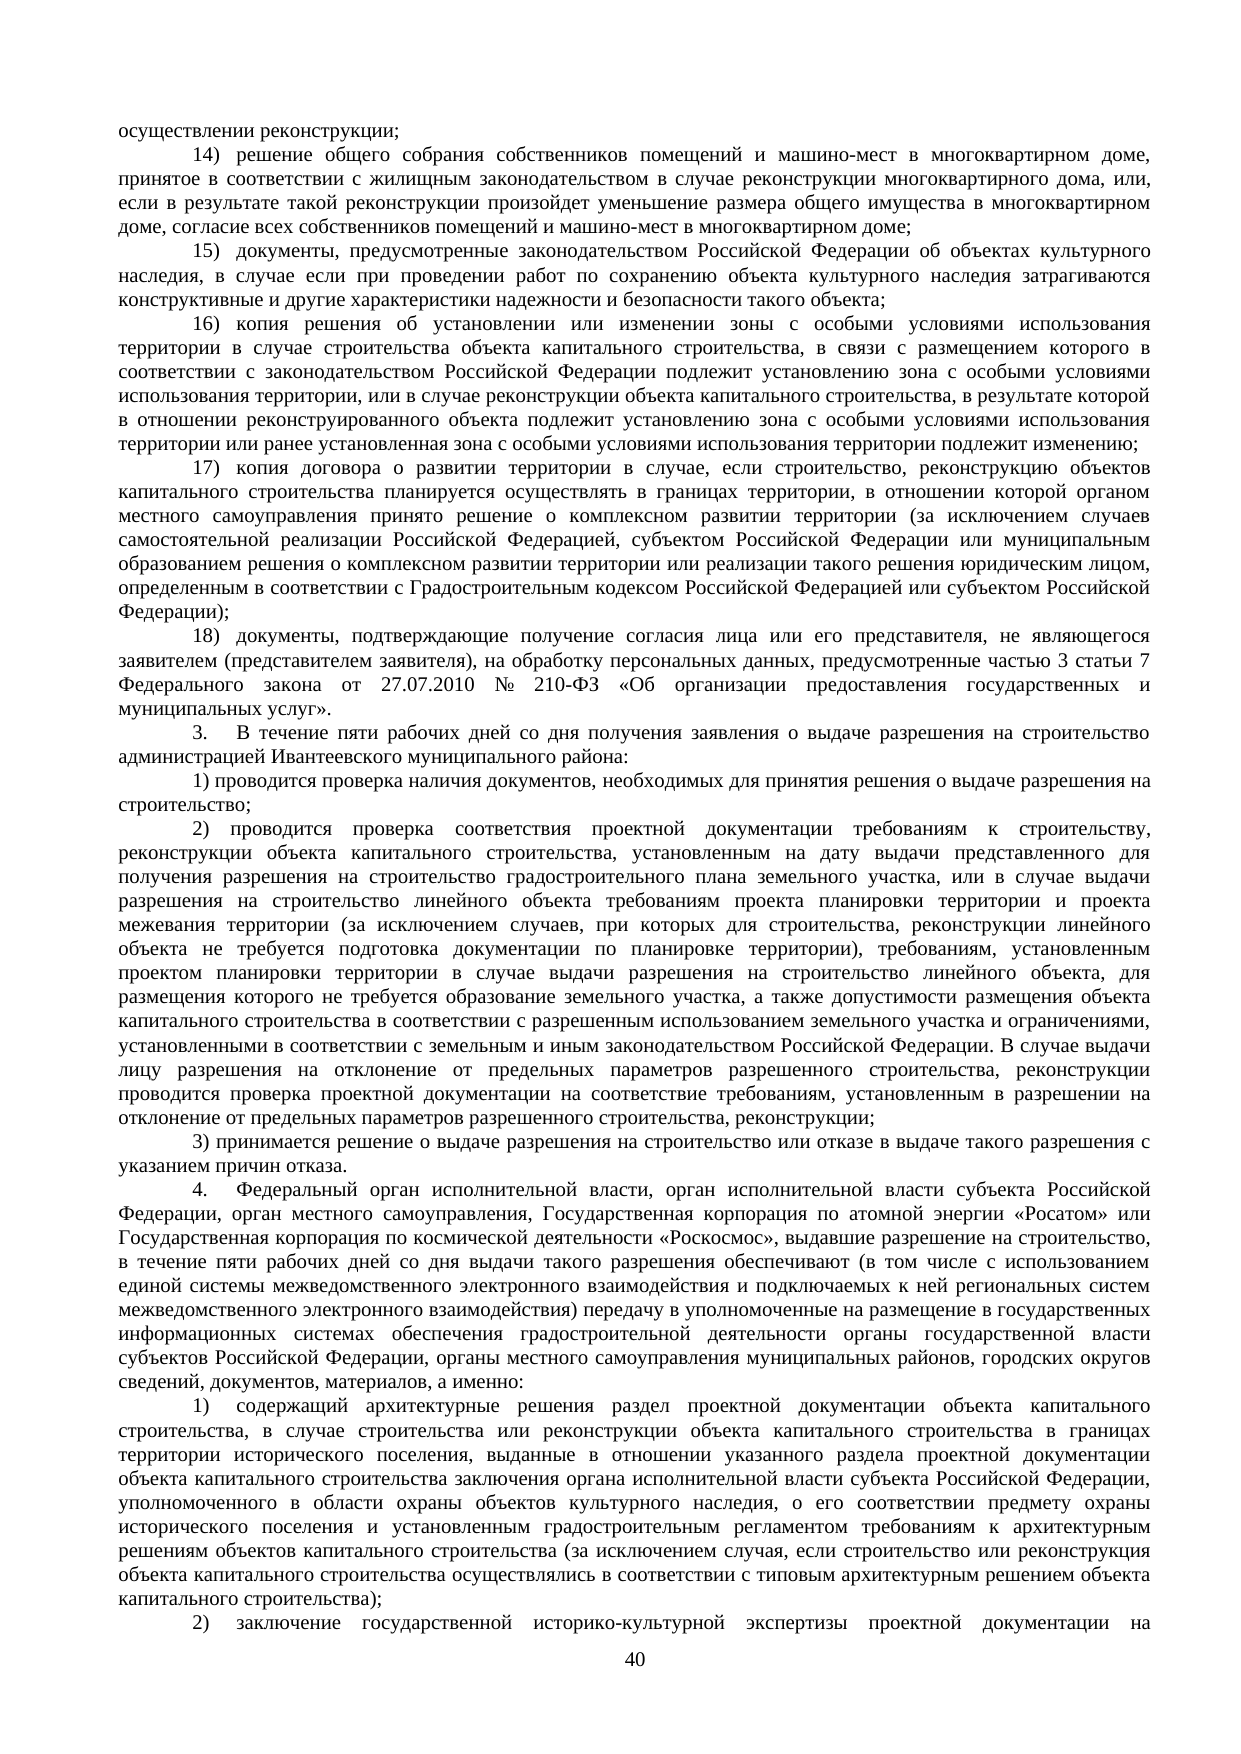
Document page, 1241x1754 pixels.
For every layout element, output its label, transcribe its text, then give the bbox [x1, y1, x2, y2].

text 3) принимается решение о выдаче разрешения на строительство или отказе в выдаче такого разрешения с указанием причин отказа. [118, 1129, 1152, 1177]
text 1) проводится проверка наличия документов, необходимых для принятия решения о выдаче разрешения на строительство; [118, 768, 1152, 816]
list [118, 118, 1152, 142]
list содержащий архитектурные решения раздел проектной документации объекта капитального строительства, в случае строительства или реконструкции объекта капитального строительства в границах территории исторического поселения, выданные в отношении указанного раздела проектной документации объекта капитального строительства заключения органа исполнительной власти субъекта Российской Федерации, уполномоченного в области охраны объектов культурного наследия, о его соответствии предмету охраны исторического поселения и установленным градостроительным регламентом требованиям к архитектурным решениям объектов капитального строительства (за исключением случая, если строительство или реконструкция объекта капитального строительства осуществлялись в соответствии с типовым архитектурным решением объекта капитального строительства); [118, 1393, 1152, 1610]
list документы, подтверждающие получение согласия лица или его представителя, не являющегося заявителем (представителем заявителя), на обработку персональных данных, предусмотренные частью 3 статьи 7 Федерального закона от 27.07.2010 № 210-ФЗ «Об организации предоставления государственных и муниципальных услуг». [118, 623, 1152, 720]
list документы, предусмотренные законодательством Российской Федерации об объектах культурного наследия, в случае если при проведении работ по сохранению объекта культурного наследия затрагиваются конструктивные и другие характеристики надежности и безопасности такого объекта; [118, 238, 1152, 311]
list В течение пяти рабочих дней со дня получения заявления о выдаче разрешения на строительство администрацией Ивантеевского муниципального района: [118, 720, 1152, 768]
list Федеральный орган исполнительной власти, орган исполнительной власти субъекта Российской Федерации, орган местного самоуправления, Государственная корпорация по атомной энергии «Росатом» или Государственная корпорация по космической деятельности «Роскосмос», выдавшие разрешение на строительство, в течение пяти рабочих дней со дня выдачи такого разрешения обеспечивают (в том числе с использованием единой системы межведомственного электронного взаимодействия и подключаемых к ней региональных систем межведомственного электронного взаимодействия) передачу в уполномоченные на размещение в государственных информационных системах обеспечения градостроительной деятельности органы государственной власти субъектов Российской Федерации, органы местного самоуправления муниципальных районов, городских округов сведений, документов, материалов, а именно: [118, 1177, 1152, 1393]
list решение общего собрания собственников помещений и машино-мест в многоквартирном доме, принятое в соответствии с жилищным законодательством в случае реконструкции многоквартирного дома, или, если в результате такой реконструкции произойдет уменьшение размера общего имущества в многоквартирном доме, согласие всех собственников помещений и машино-мест в многоквартирном доме; [118, 142, 1152, 238]
text 2) проводится проверка соответствия проектной документации требованиям к строительству, реконструкции объекта капитального строительства, установленным на дату выдачи представленного для получения разрешения на строительство градостроительного плана земельного участка, или в случае выдачи разрешения на строительство линейного объекта требованиям проекта планировки территории и проекта межевания территории (за исключением случаев, при которых для строительства, реконструкции линейного объекта не требуется подготовка документации по планировке территории), требованиям, установленным проектом планировки территории в случае выдачи разрешения на строительство линейного объекта, для размещения которого не требуется образование земельного участка, а также допустимости размещения объекта капитального строительства в соответствии с разрешенным использованием земельного участка и ограничениями, установленными в соответствии с земельным и иным законодательством Российской Федерации. В случае выдачи лицу разрешения на отклонение от предельных параметров разрешенного строительства, реконструкции проводится проверка проектной документации на соответствие требованиям, установленным в разрешении на отклонение от предельных параметров разрешенного строительства, реконструкции; [118, 816, 1152, 1129]
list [118, 1610, 1152, 1634]
list копия решения об установлении или изменении зоны с особыми условиями использования территории в случае строительства объекта капитального строительства, в связи с размещением которого в соответствии с законодательством Российской Федерации подлежит установлению зона с особыми условиями использования территории, или в случае реконструкции объекта капитального строительства, в результате которой в отношении реконструированного объекта подлежит установлению зона с особыми условиями использования территории или ранее установленная зона с особыми условиями использования территории подлежит изменению; [118, 311, 1152, 455]
list копия договора о развитии территории в случае, если строительство, реконструкцию объектов капитального строительства планируется осуществлять в границах территории, в отношении которой органом местного самоуправления принято решение о комплексном развитии территории (за исключением случаев самостоятельной реализации Российской Федерацией, субъектом Российской Федерации или муниципальным образованием решения о комплексном развитии территории или реализации такого решения юридическим лицом, определенным в соответствии с Градостроительным кодексом Российской Федерацией или субъектом Российской Федерации); [118, 455, 1152, 623]
